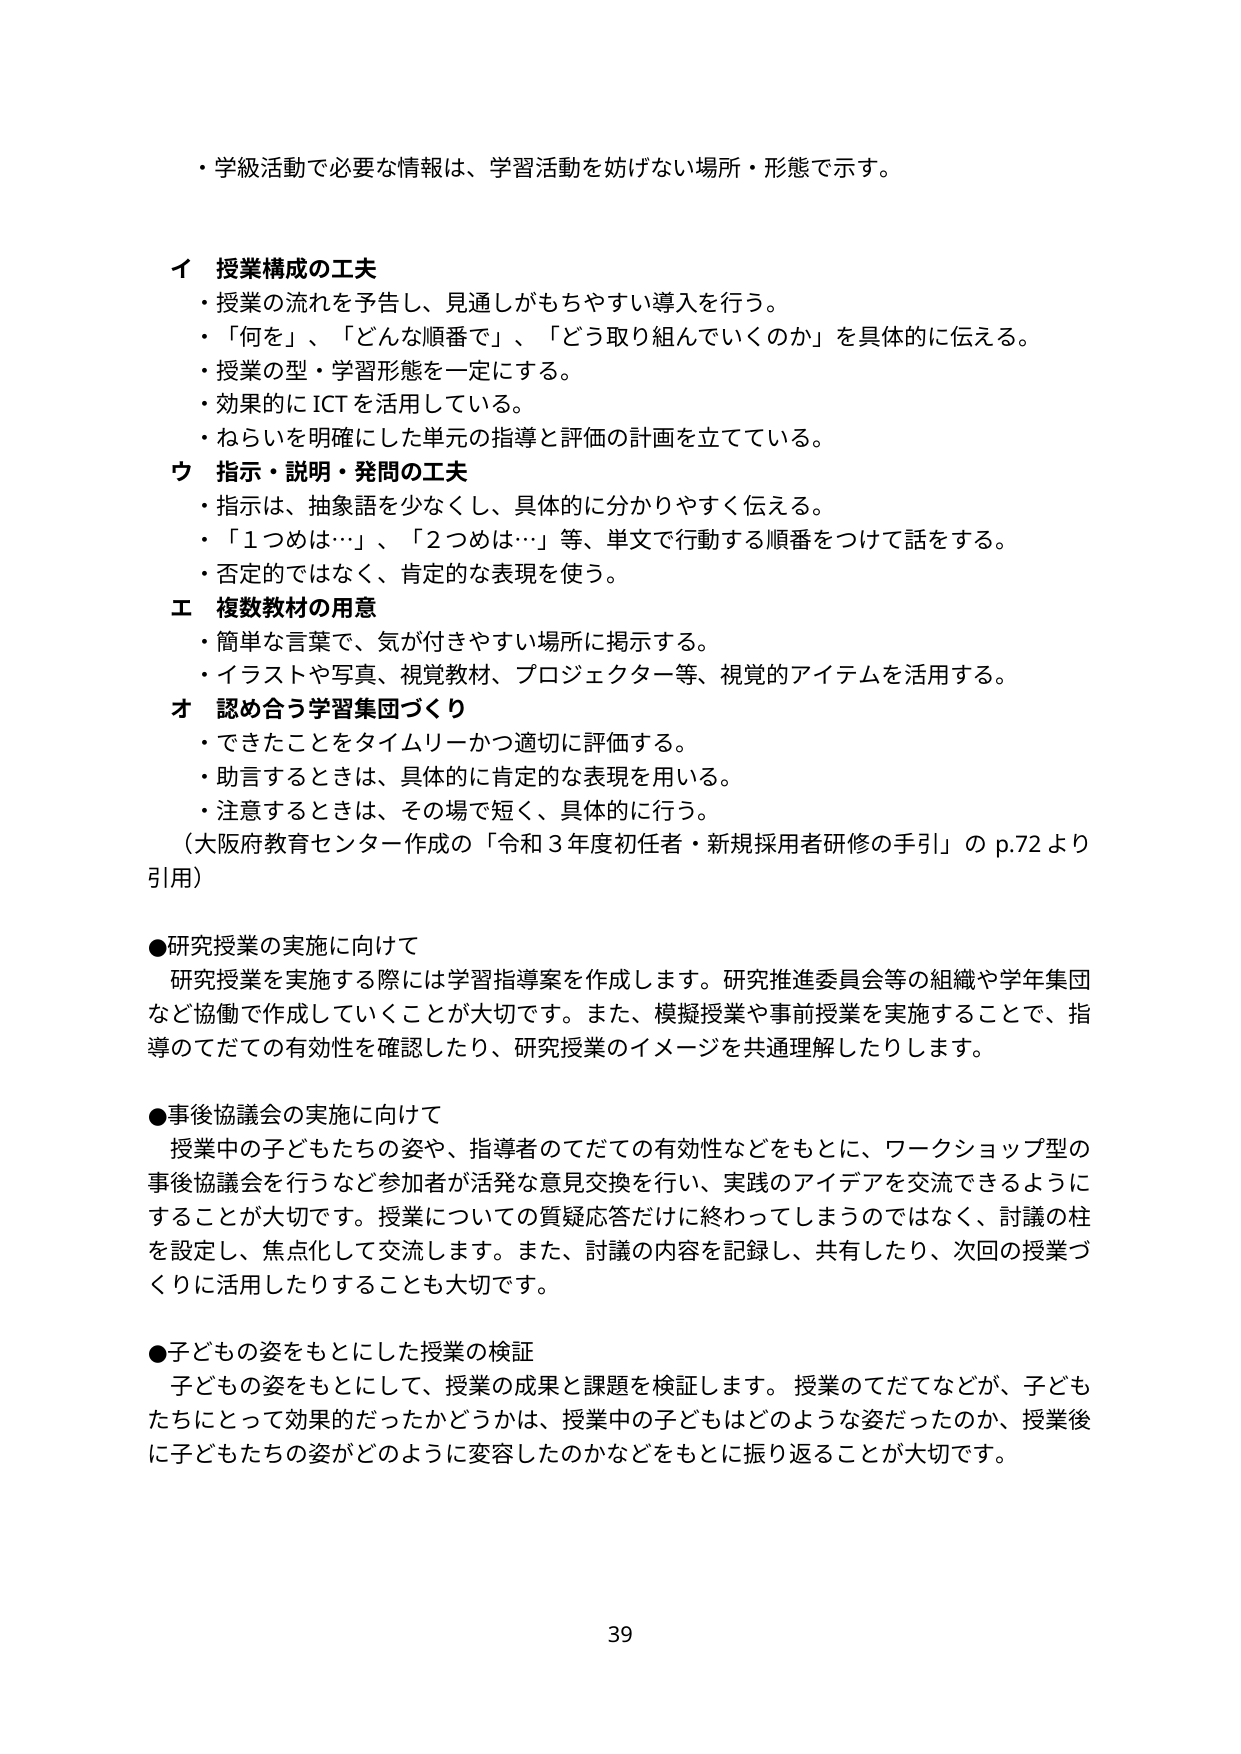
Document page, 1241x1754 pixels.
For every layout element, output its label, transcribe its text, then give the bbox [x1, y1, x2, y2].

text ・学級活動で必要な情報は、学習活動を妨げない場所・形態で示す。 [191, 149, 1092, 183]
text ・ねらいを明確にした単元の指導と評価の計画を立てている。 [148, 420, 1092, 454]
text ・助言するときは、具体的に肯定的な表現を用いる。 [148, 758, 1092, 792]
text ・できたことをタイムリーかつ適切に評価する。 [148, 724, 1092, 758]
text ・効果的にICTを活用している。 [148, 386, 1092, 420]
text ・指示は、抽象語を少なくし、具体的に分かりやすく伝える。 [148, 488, 1092, 521]
text ●研究授業の実施に向けて [148, 928, 1092, 962]
text イ 授業構成の工夫 [148, 251, 1092, 284]
text （大阪府教育センター作成の「令和３年度初任者・新規採用者研修の手引」のp.72より引用） [148, 826, 1092, 894]
text ・否定的ではなく、肯定的な表現を使う。 [148, 555, 1092, 589]
text ●子どもの姿をもとにした授業の検証 [148, 1334, 1092, 1368]
text エ 複数教材の用意 [148, 589, 1092, 623]
text ・「１つめは…」、「２つめは…」等、単文で行動する順番をつけて話をする。 [148, 521, 1092, 555]
text 研究授業を実施する際には学習指導案を作成します。研究推進委員会等の組織や学年集団など協働で作成していくことが大切です。また、模擬授業や事前授業を実施することで、指導のてだての有効性を確認したり、研究授業のイメージを共通理解したりします。 [148, 962, 1092, 1063]
text ウ 指示・説明・発問の工夫 [148, 454, 1092, 488]
text ・イラストや写真、視覚教材、プロジェクター等、視覚的アイテムを活用する。 [148, 657, 1092, 691]
text ・授業の流れを予告し、見通しがもちやすい導入を行う。 [148, 284, 1092, 318]
text ・「何を」、「どんな順番で」、「どう取り組んでいくのか」を具体的に伝える。 [148, 318, 1092, 352]
text ・授業の型・学習形態を一定にする。 [148, 352, 1092, 386]
text 授業中の子どもたちの姿や、指導者のてだての有効性などをもとに、ワークショップ型の事後協議会を行うなど参加者が活発な意見交換を行い、実践のアイデアを交流できるようにすることが大切です。授業についての質疑応答だけに終わってしまうのではなく、討議の柱を設定し、焦点化して交流します。また、討議の内容を記録し、共有したり、次回の授業づくりに活用したりすることも大切です。 [148, 1131, 1092, 1300]
text ●事後協議会の実施に向けて [148, 1097, 1092, 1131]
text ・注意するときは、その場で短く、具体的に行う。 [148, 792, 1092, 826]
text オ 認め合う学習集団づくり [148, 691, 1092, 724]
text ・簡単な言葉で、気が付きやすい場所に掲示する。 [148, 623, 1092, 657]
text 子どもの姿をもとにして、授業の成果と課題を検証します。 授業のてだてなどが、子どもたちにとって効果的だったかどうかは、授業中の子どもはどのような姿だったのか、授業後に子どもたちの姿がどのように変容したのかなどをもとに振り返ることが大切です。 [148, 1368, 1092, 1469]
